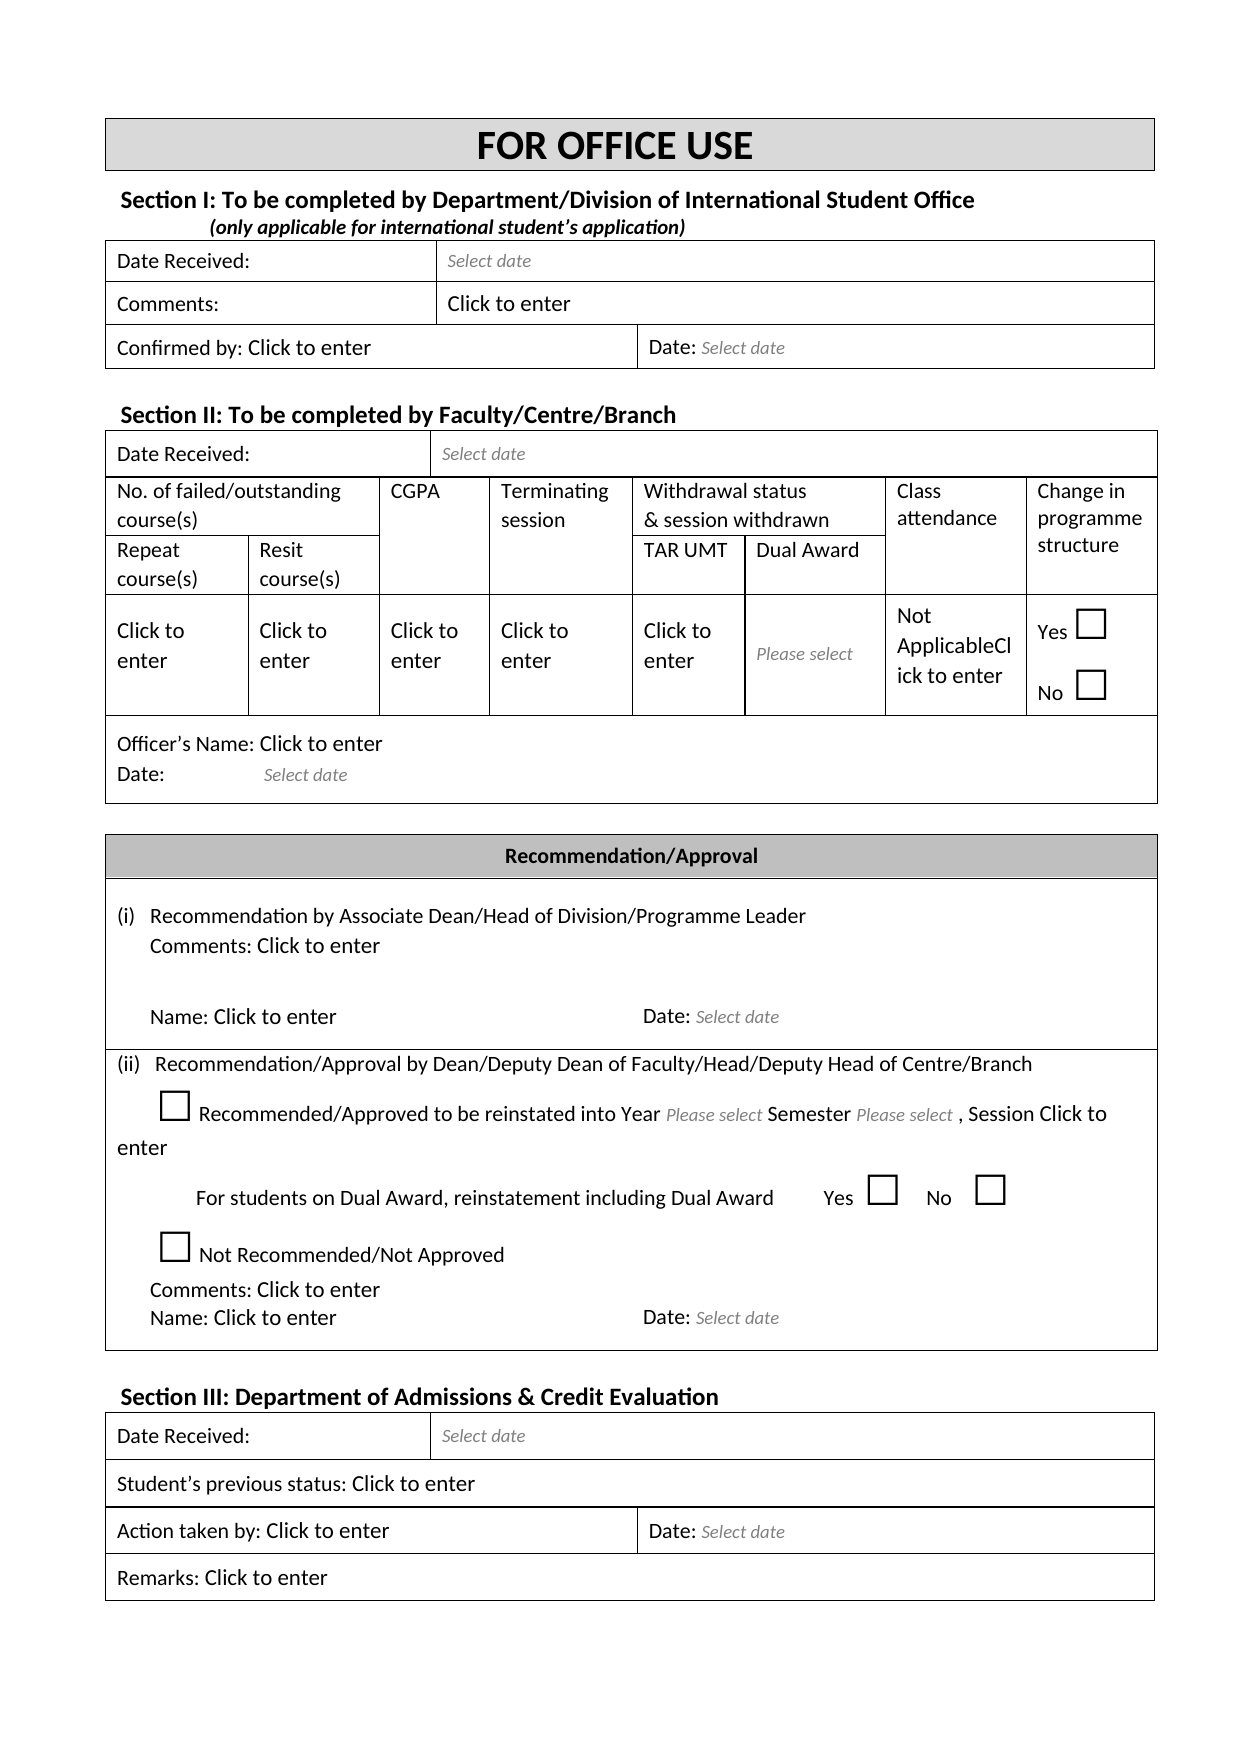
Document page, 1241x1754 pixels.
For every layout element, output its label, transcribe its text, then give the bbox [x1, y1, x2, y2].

table_cell Name: [106, 1303, 632, 1349]
table_cell Remarks: [106, 1554, 1154, 1599]
table_header Recommendation/Approval [106, 835, 1157, 877]
table_cell Date: [632, 1303, 1157, 1349]
table_cell Comments: [106, 282, 436, 324]
table_cell Action taken by: [106, 1508, 637, 1553]
table_cell Resit course(s) [249, 536, 379, 593]
table_cell Repeat course(s) [106, 536, 248, 593]
table_cell Class attendance [886, 478, 1026, 593]
table_cell Date: [632, 1002, 1157, 1049]
table_cell [490, 595, 632, 714]
table_cell Date: [638, 1508, 1154, 1553]
text Section II: To be completed by Faculty/Centre/Branch [120, 400, 1090, 430]
table_cell [380, 595, 489, 714]
table_cell Withdrawal status & session withdrawn [633, 478, 885, 535]
table_cell TAR UMT [633, 536, 744, 593]
table_cell [249, 595, 379, 714]
table_cell Confirmed by: [106, 325, 637, 368]
table_header [431, 1413, 1154, 1459]
table_cell CGPA [380, 478, 489, 593]
table_cell [886, 595, 1026, 714]
table_header FOR OFFICE USE [106, 119, 1154, 170]
table_cell [106, 595, 248, 714]
table_cell (i) Recommendation by Associate Dean/Head of Division/Programme Leader Comments: [106, 879, 1157, 1002]
table_cell [437, 282, 1154, 324]
table_cell Date: [638, 325, 1154, 368]
table_cell No. of failed/outstanding course(s) [106, 478, 379, 535]
text Section III: Department of Admissions & Credit Evaluation [120, 1381, 1090, 1412]
table_header Date Received: [106, 431, 430, 476]
text (only applicable for international student’s application) [209, 214, 1090, 240]
text Section I: To be completed by Department/Division of International Student Office [120, 184, 1090, 214]
table_cell Terminating session [490, 478, 632, 593]
table_cell Yes No [1027, 595, 1157, 714]
table_header Date Received: [106, 241, 436, 281]
table_header [431, 431, 1157, 476]
table_cell (ii) Recommendation/Approval by Dean/Deputy Dean of Faculty/Head/Deputy Head of Centre/Branch Recommended/Approved to be reinstated into Year Semester , Session For students on Dual Award, reinstatement including Dual Award Yes No Not Recommended/Not Approved Comments: [106, 1050, 1157, 1303]
table_cell Officer’s Name: Date: [106, 716, 1157, 802]
table_cell Dual Award [746, 536, 885, 593]
table_header [437, 241, 1154, 281]
table_header Date Received: [106, 1413, 430, 1459]
table_cell Change in programme structure [1027, 478, 1157, 593]
table_cell [633, 595, 744, 714]
table_cell Student’s previous status: [106, 1460, 1154, 1506]
table_cell Name: [106, 1002, 632, 1049]
